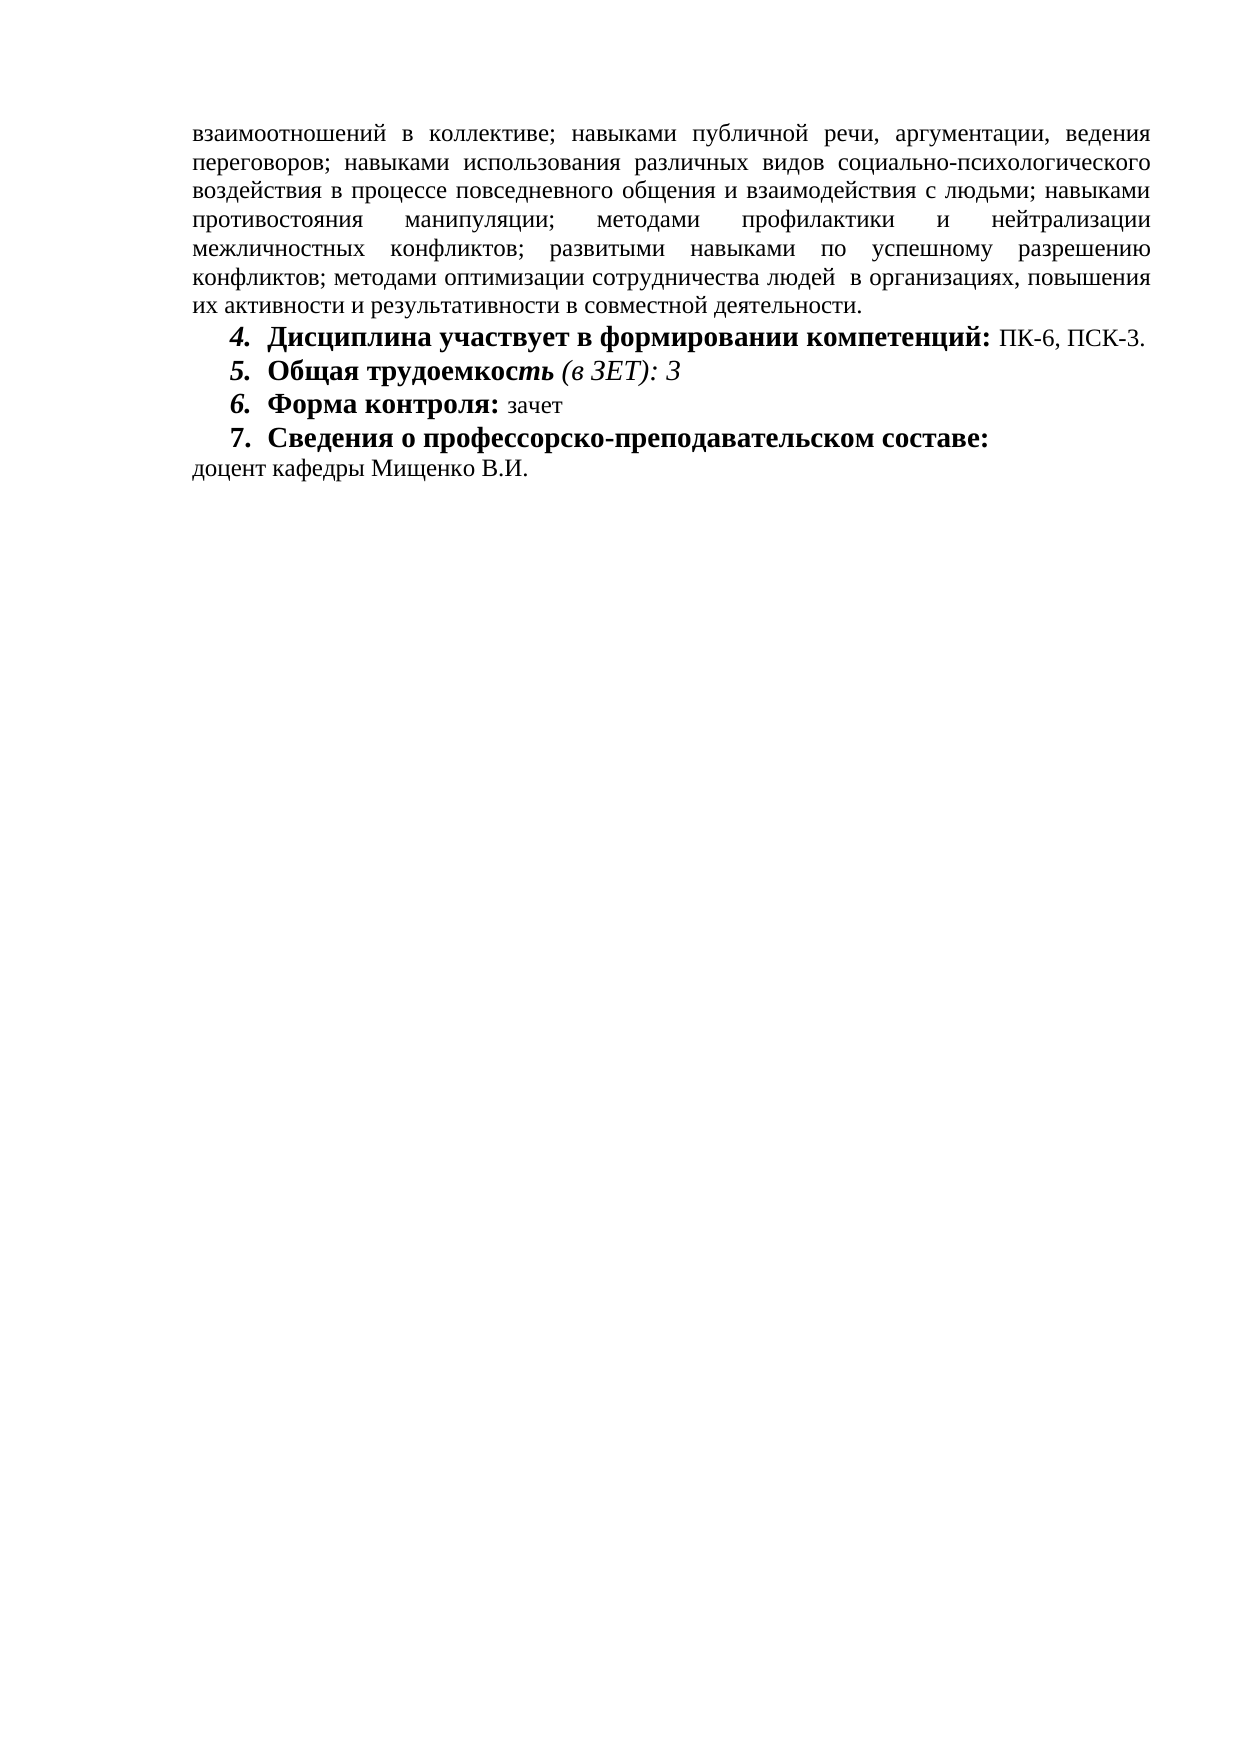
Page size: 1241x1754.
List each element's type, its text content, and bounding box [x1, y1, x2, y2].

list Общая трудоемкость (в ЗЕТ): 3 [229, 353, 1152, 386]
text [192, 118, 1152, 319]
list Сведения о профессорско-преподавательском составе: [229, 420, 1152, 453]
list Дисциплина участвует в формировании компетенций: ПК-6, ПСК-3. [229, 319, 1152, 353]
list Форма контроля: зачет [229, 386, 1152, 420]
text доцент кафедры Мищенко В.И. [192, 453, 1152, 482]
